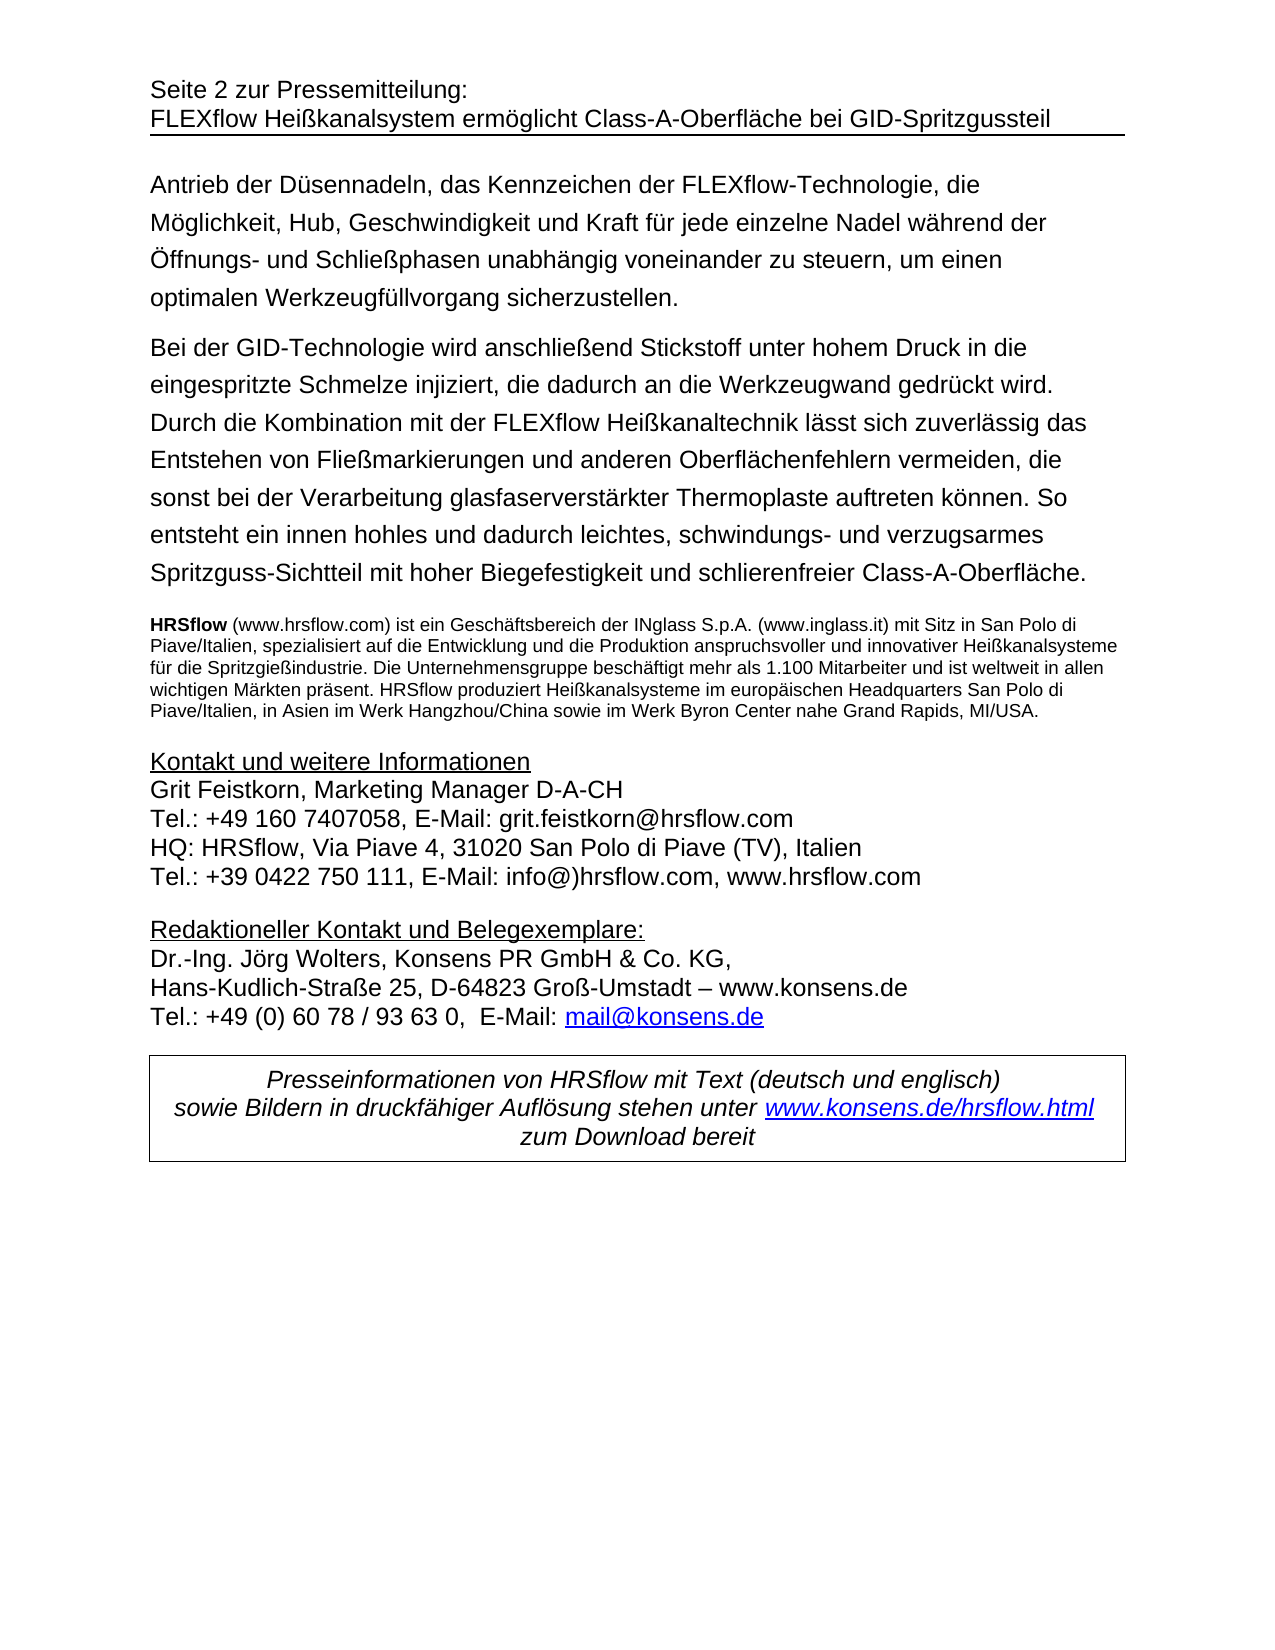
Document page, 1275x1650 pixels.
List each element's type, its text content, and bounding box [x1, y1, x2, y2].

text Tel.: +39 0422 750 111, E-Mail: info@)hrsflow.com, www.hrsflow.com [150, 861, 1125, 890]
text Redaktioneller Kontakt und Belegexemplare: [150, 915, 1125, 944]
text HQ: HRSflow, Via Piave 4, 31020 San Polo di Piave (TV), Italien [150, 833, 1125, 861]
text Presseinformationen von HRSflow mit Text (deutsch und englisch) sowie Bildern in druckfähiger Auflösung stehen unter www.konsens.de/hrsflow.html zum Download bereit [150, 1056, 1125, 1161]
text HRSflow (www.hrsflow.com) ist ein Geschäftsbereich der INglass S.p.A. (www.inglass.it) mit Sitz in San Polo di Piave/Italien, spezialisiert auf die Entwicklung und die Produktion anspruchsvoller und innovativer Heißkanalsysteme für die Spritzgießindustrie. Die Unternehmensgruppe beschäftigt mehr als 1.100 Mitarbeiter und ist weltweit in allen wichtigen Märkten präsent. HRSflow produziert Heißkanalsysteme im europäischen Headquarters San Polo di Piave/Italien, in Asien im Werk Hangzhou/China sowie im Werk Byron Center nahe Grand Rapids, MI/USA. [150, 614, 1125, 721]
text Tel.: +49 (0) 60 78 / 93 63 0, E-Mail: mail@konsens.de [150, 1001, 1125, 1030]
text Hans-Kudlich-Straße 25, D-64823 Groß-Umstadt – www.konsens.de [150, 973, 1125, 1001]
text Tel.: +49 160 7407058, E-Mail: grit.feistkorn@hrsflow.com [150, 804, 1125, 833]
text Dr.-Ing. Jörg Wolters, Konsens PR GmbH & Co. KG, [150, 944, 1125, 973]
text Kontakt und weitere Informationen [150, 746, 1125, 775]
text Bei der GID-Technologie wird anschließend Stickstoff unter hohem Druck in die eingespritzte Schmelze injiziert, die dadurch an die Werkzeugwand gedrückt wird. Durch die Kombination mit der FLEXflow Heißkanaltechnik lässt sich zuverlässig das Entstehen von Fließmarkierungen und anderen Oberflächenfehlern vermeiden, die sonst bei der Verarbeitung glasfaserverstärkter Thermoplaste auftreten können. So entsteht ein innen hohles und dadurch leichtes, schwindungs- und verzugsarmes Spritzguss-Sichtteil mit hoher Biegefestigkeit und schlierenfreier Class-A-Oberfläche. [150, 326, 1110, 589]
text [150, 164, 1110, 314]
text Grit Feistkorn, Marketing Manager D-A-CH [150, 775, 1125, 804]
